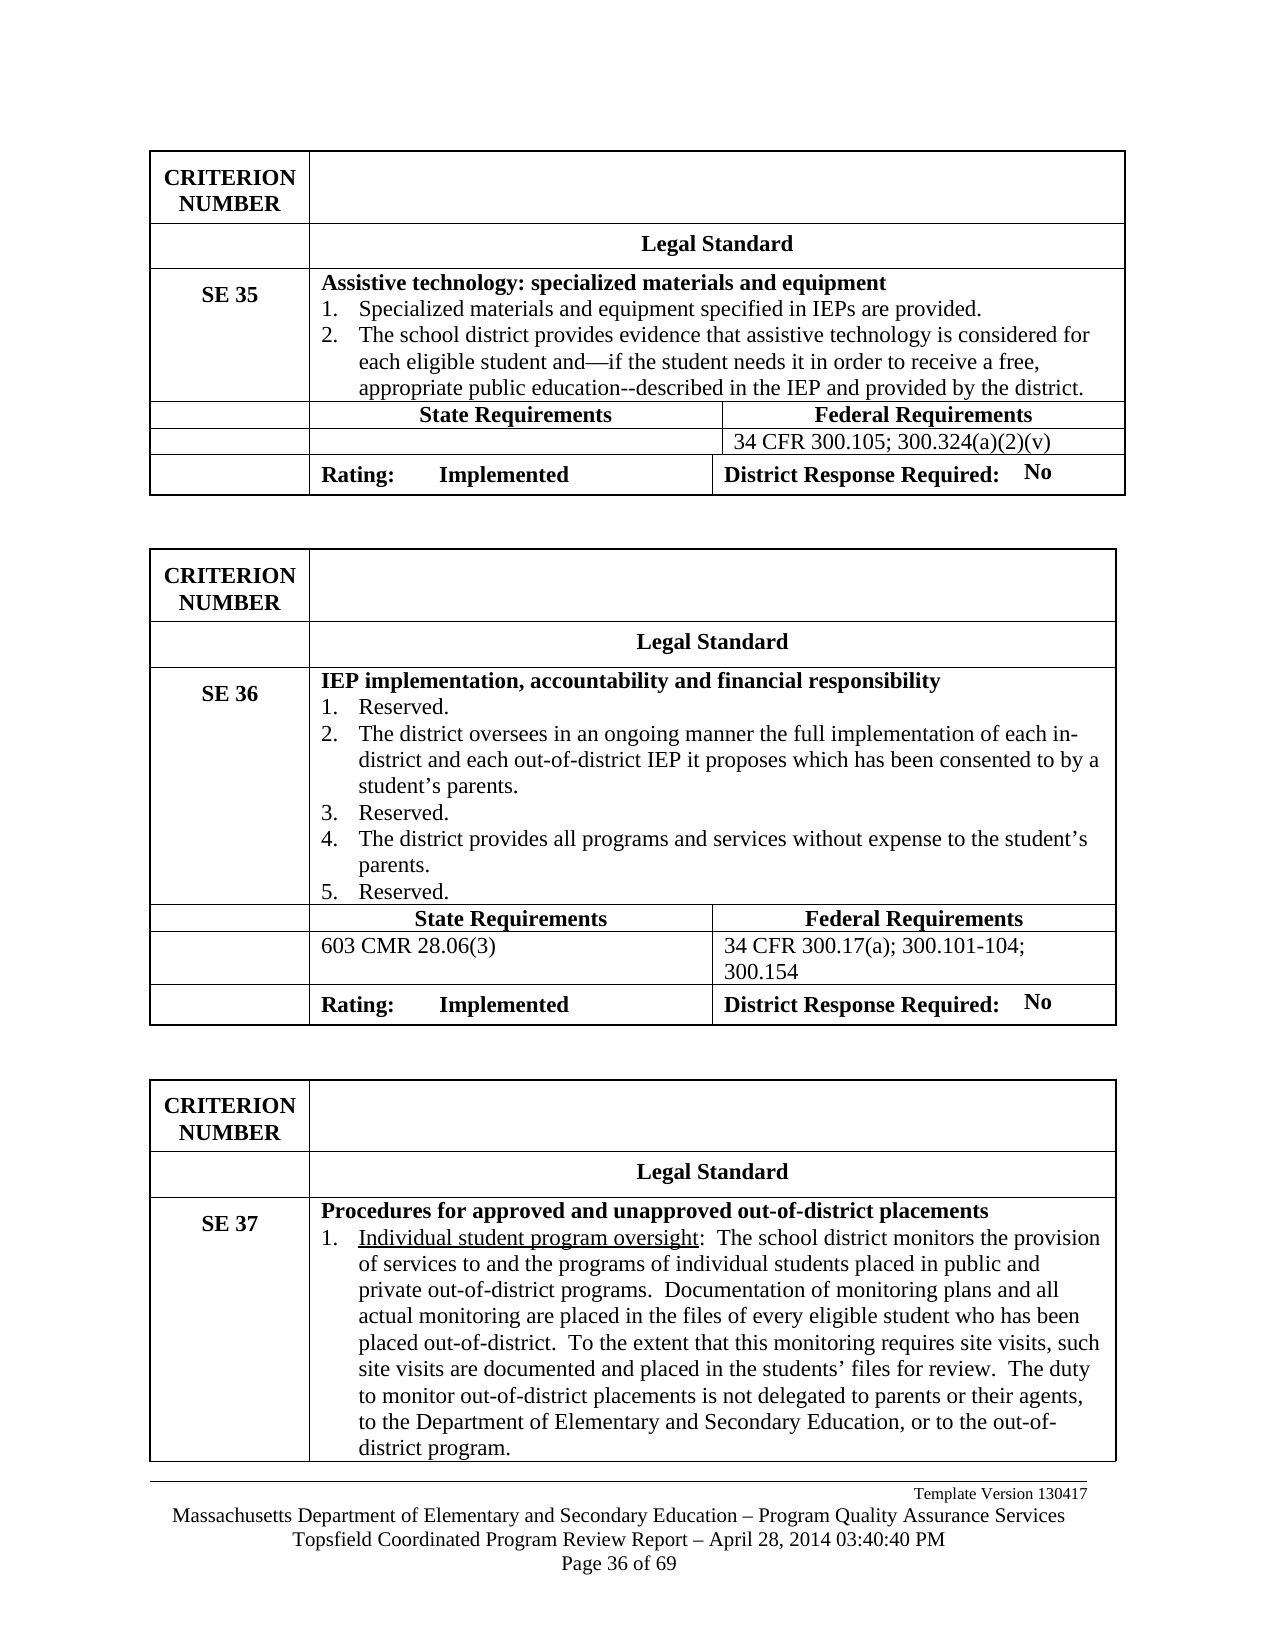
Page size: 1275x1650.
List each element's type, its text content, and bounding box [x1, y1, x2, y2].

table_cell [310, 429, 722, 454]
table_cell Rating: [310, 455, 422, 494]
table_cell Federal Requirements [713, 905, 1115, 931]
table_header [310, 152, 1124, 223]
table_cell [151, 455, 309, 494]
table_cell IEP implementation, accountability and financial responsibility Reserved. The district oversees in an ongoing manner the full implementation of each in-district and each out-of-district IEP it proposes which has been consented to by a student’s parents. Reserved. The district provides all programs and services without expense to the student’s parents. Reserved. [310, 668, 1115, 904]
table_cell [310, 1198, 1115, 1461]
table_cell 34 CFR 300.17(a); 300.101-104; 300.154 [713, 932, 1115, 984]
table_cell 34 CFR 300.105; 300.324(a)(2)(v) [723, 429, 1124, 454]
table_cell [151, 905, 309, 931]
table_cell Assistive technology: specialized materials and equipment Specialized materials and equipment specified in IEPs are provided. The school district provides evidence that assistive technology is considered for each eligible student and—if the student needs it in order to receive a free, appropriate public education--described in the IEP and provided by the district. [310, 269, 1124, 401]
table_cell State Requirements [310, 402, 722, 427]
table_cell No [1013, 985, 1115, 1024]
table_cell 603 CMR 28.06(3) [310, 932, 712, 984]
table_cell SE 35 [151, 269, 309, 401]
table_cell [151, 932, 309, 984]
table_header [310, 550, 1115, 621]
table_cell [151, 429, 309, 454]
table_cell State Requirements [310, 905, 712, 931]
table_cell [151, 622, 309, 667]
table_cell Legal Standard [310, 1152, 1115, 1197]
table_header [310, 1081, 1115, 1151]
table_header CRITERION NUMBER [151, 152, 309, 223]
table_cell [151, 402, 309, 427]
table_cell [151, 224, 309, 268]
table_cell Federal Requirements [723, 402, 1124, 427]
table_cell District Response Required: [713, 455, 1012, 494]
table_cell [151, 985, 309, 1024]
table_cell Rating: [310, 985, 422, 1024]
table_cell District Response Required: [713, 985, 1012, 1024]
table_cell [151, 1152, 309, 1197]
table_cell SE 37 [151, 1198, 309, 1461]
table_cell No [1013, 455, 1124, 494]
table_header CRITERION NUMBER [151, 550, 309, 621]
table_cell Implemented [422, 985, 712, 1024]
table_cell Legal Standard [310, 622, 1115, 667]
table_header CRITERION NUMBER [151, 1081, 309, 1151]
table_cell Implemented [422, 455, 712, 494]
table_cell SE 36 [151, 668, 309, 904]
table_cell Legal Standard [310, 224, 1124, 268]
